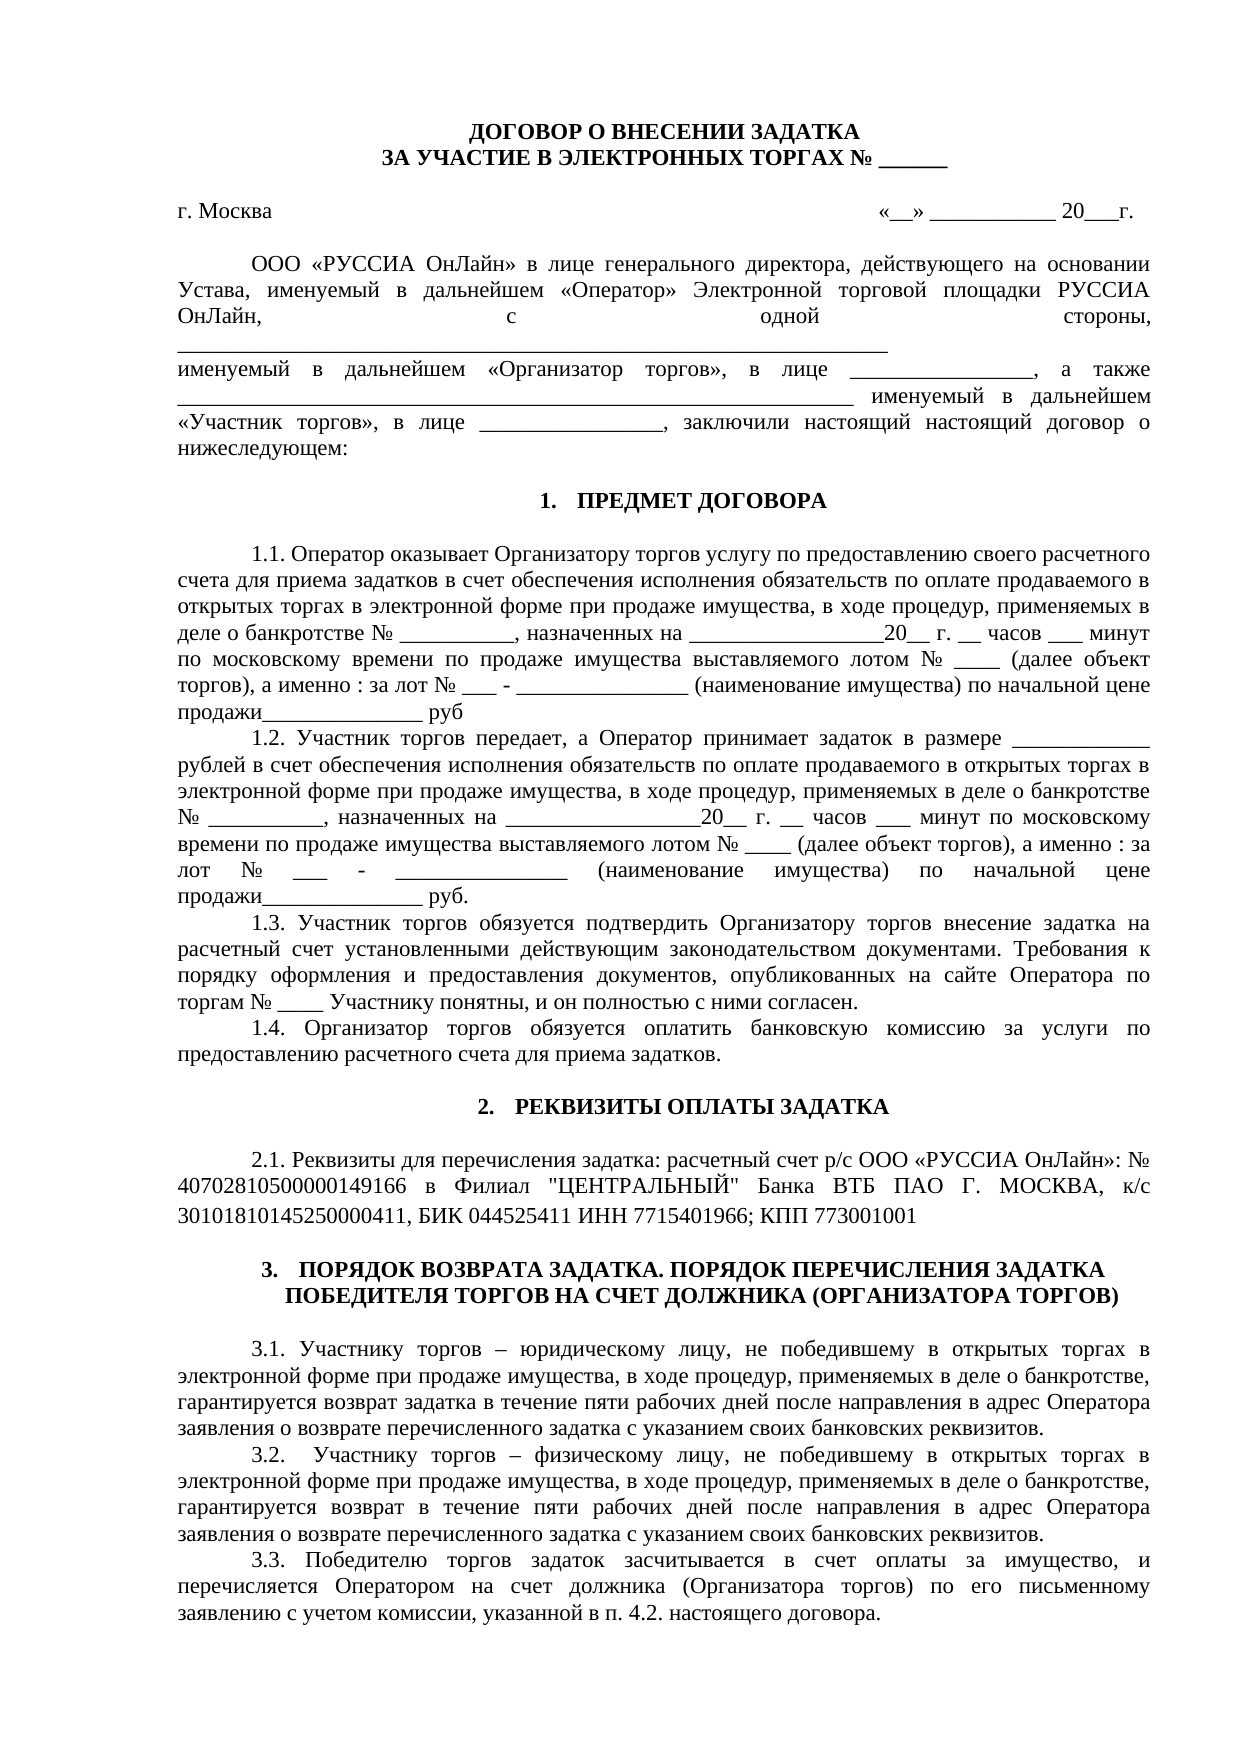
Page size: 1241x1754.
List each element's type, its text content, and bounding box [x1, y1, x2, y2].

list ПРЕДМЕТ ДОГОВОРА [215, 487, 1152, 513]
text 1.4. Организатор торгов обязуется оплатить банковскую комиссию за услуги по предоставлению расчетного счета для приема задатков. [177, 1014, 1152, 1067]
text г. Москва «__» ___________ 20___г. [177, 197, 1152, 223]
text 3.1. Участнику торгов – юридическому лицу, не победившему в открытых торгах в электронной форме при продаже имущества, в ходе процедур, применяемых в деле о банкротстве, гарантируется возврат задатка в течение пяти рабочих дней после направления в адрес Оператора заявления о возврате перечисленного задатка с указанием своих банковских реквизитов. [177, 1335, 1152, 1441]
text ДОГОВОР О ВНЕСЕНИИ ЗАДАТКА [177, 118, 1152, 144]
text именуемый в дальнейшем «Организатор торгов», в лице ________________, а также ___________________________________________________________ именуемый в дальнейшем «Участник торгов», в лице ________________, заключили настоящий настоящий договор о нижеследующем: [177, 355, 1152, 461]
list РЕКВИЗИТЫ ОПЛАТЫ ЗАДАТКА [215, 1093, 1152, 1119]
text 1.3. Участник торгов обязуется подтвердить Организатору торгов внесение задатка на расчетный счет установленными действующим законодательством документами. Требования к порядку оформления и предоставления документов, опубликованных на сайте Оператора по торгам № ____ Участнику понятны, и он полностью с ними согласен. [177, 909, 1152, 1014]
text 1.2. Участник торгов передает, а Оператор принимает задаток в размере ____________ рублей в счет обеспечения исполнения обязательств по оплате продаваемого в открытых торгах в электронной форме при продаже имущества, в ходе процедур, применяемых в деле о банкротстве № __________, назначенных на _________________20__ г. __ часов ___ минут по московскому времени по продаже имущества выставляемого лотом № ____ (далее объект торгов), а именно : за лот № ___ - _______________ (наименование имущества) по начальной цене продажи______________ руб. [177, 724, 1152, 909]
text 3.2. Участнику торгов – физическому лицу, не победившему в открытых торгах в электронной форме при продаже имущества, в ходе процедур, применяемых в деле о банкротстве, гарантируется возврат в течение пяти рабочих дней после направления в адрес Оператора заявления о возврате перечисленного задатка с указанием своих банковских реквизитов. [177, 1441, 1152, 1546]
text 2.1. Реквизиты для перечисления задатка: расчетный счет р/с ООО «РУССИА ОнЛайн»: № 40702810500000149166 в Филиал "ЦЕНТРАЛЬНЫЙ" Банка ВТБ ПАО Г. МОСКВА, к/с 30101810145250000411, БИК 044525411 ИНН 7715401966; КПП 773001001 [177, 1146, 1152, 1230]
text 1.1. Оператор оказывает Организатору торгов услугу по предоставлению своего расчетного счета для приема задатков в счет обеспечения исполнения обязательств по оплате продаваемого в открытых торгах в электронной форме при продаже имущества, в ходе процедур, применяемых в деле о банкротстве № __________, назначенных на _________________20__ г. __ часов ___ минут по московскому времени по продаже имущества выставляемого лотом № ____ (далее объект торгов), а именно : за лот № ___ - _______________ (наименование имущества) по начальной цене продажи______________ руб [177, 540, 1152, 724]
text 3.3. Победителю торгов задаток засчитывается в счет оплаты за имущество, и перечисляется Оператором на счет должника (Организатора торгов) по его письменному заявлению с учетом комиссии, указанной в п. 4.2. настоящего договора. [177, 1546, 1152, 1625]
text ООО «РУССИА ОнЛайн» в лице генерального директора, действующего на основании Устава, именуемый в дальнейшем «Оператор» Электронной торговой площадки РУССИА ОнЛайн, с одной стороны, ______________________________________________________________ [177, 250, 1152, 355]
text ЗА УЧАСТИЕ В ЭЛЕКТРОННЫХ ТОРГАХ № ______ [177, 144, 1152, 171]
